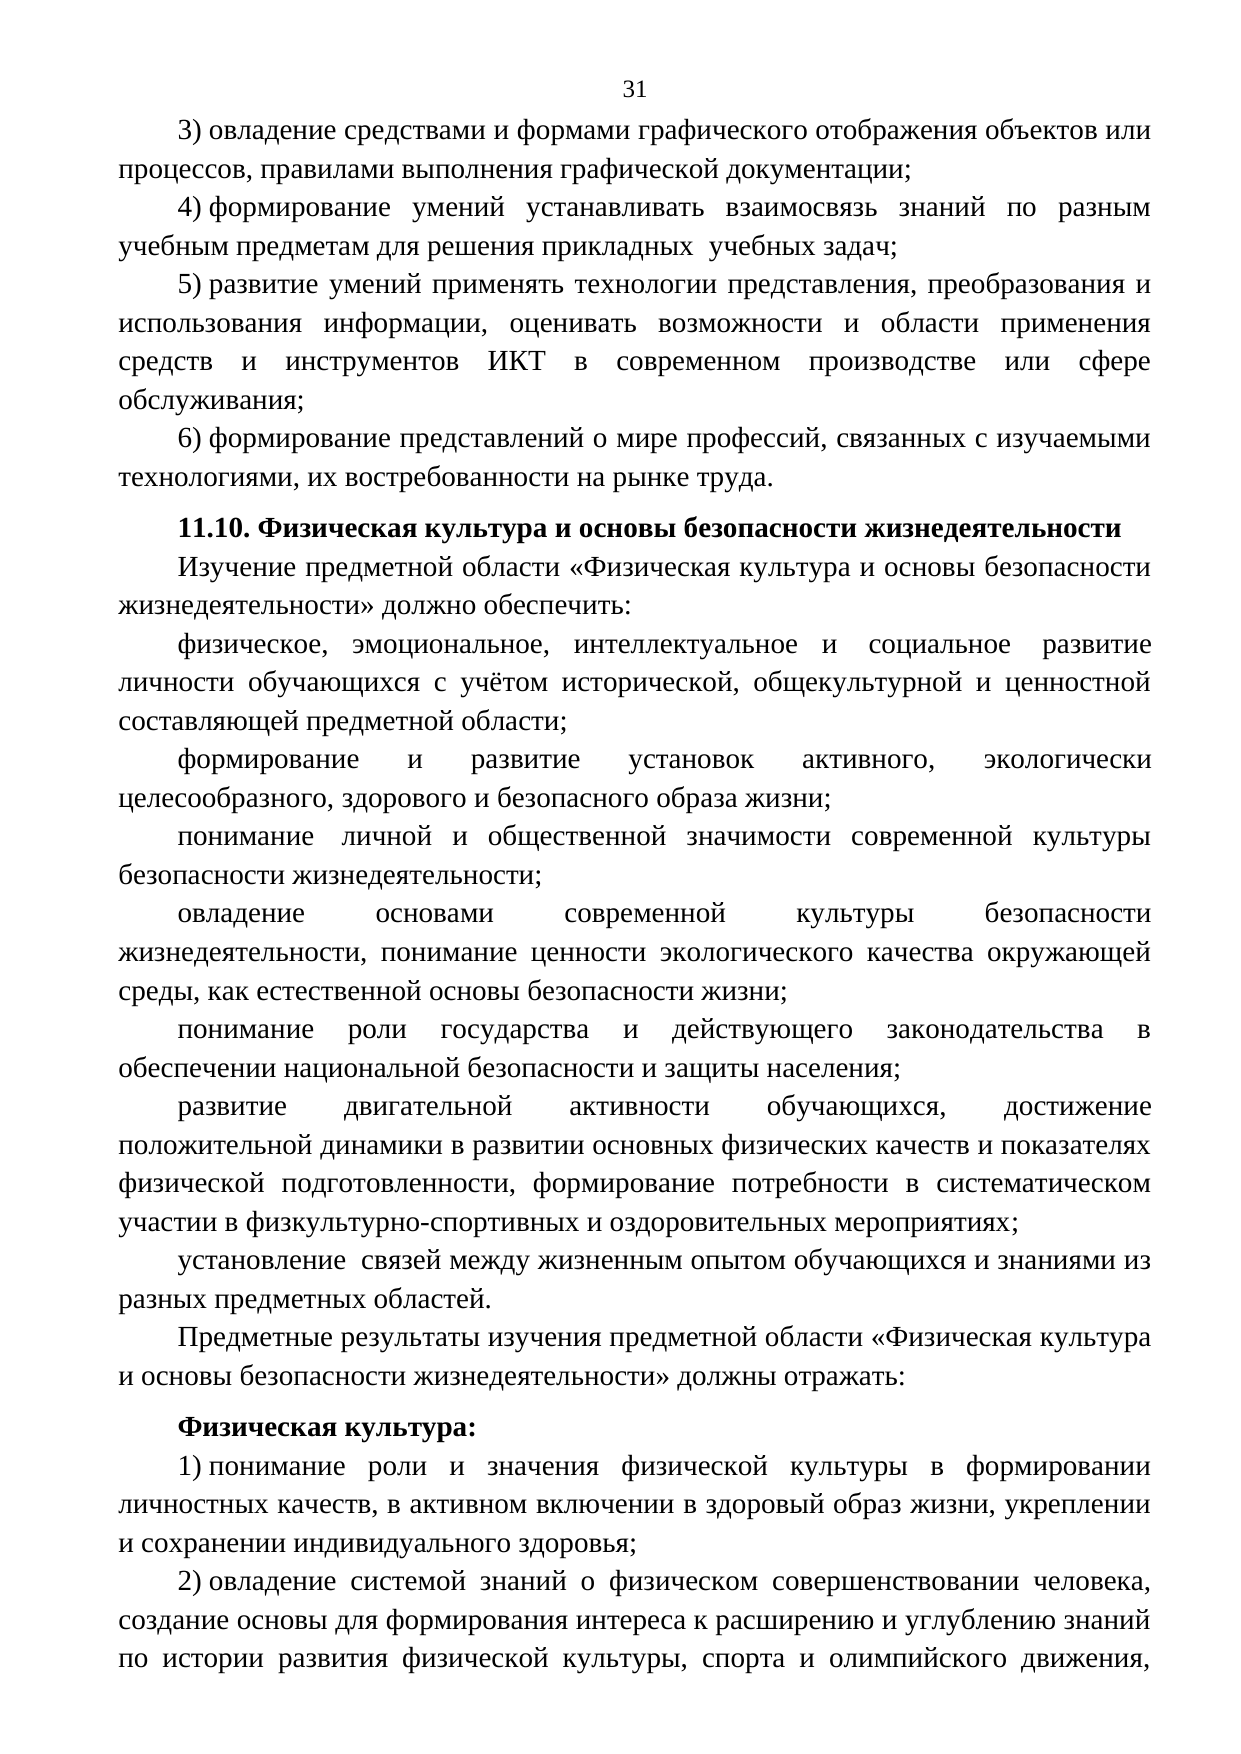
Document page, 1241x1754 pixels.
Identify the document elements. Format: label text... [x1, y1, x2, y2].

text установление связей между жизненным опытом обучающихся и знаниями из разных предметных областей. [118, 1242, 1152, 1314]
text Физическая культура: [118, 1409, 1152, 1443]
text 4) формирование умений устанавливать взаимосвязь знаний по разным учебным предметам для решения прикладных учебных задач; [118, 189, 1152, 261]
text 3) овладение средствами и формами графического отображения объектов или процессов, правилами выполнения графической документации; [118, 112, 1152, 184]
text овладение основами современной культуры безопасности жизнедеятельности, понимание ценности экологического качества окружающей среды, как естественной основы безопасности жизни; [118, 896, 1152, 1006]
text 6) формирование представлений о мире профессий, связанных с изучаемыми технологиями, их востребованности на рынке труда. [118, 421, 1152, 493]
text Предметные результаты изучения предметной области «Физическая культура и основы безопасности жизнедеятельности» должны отражать: [118, 1319, 1152, 1392]
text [118, 1563, 1152, 1674]
text формирование и развитие установок активного, экологически целесообразного, здорового и безопасного образа жизни; [118, 741, 1152, 813]
text Изучение предметной области «Физическая культура и основы безопасности жизнедеятельности» должно обеспечить: [118, 549, 1152, 621]
text понимание личной и общественной значимости современной культуры безопасности жизнедеятельности; [118, 818, 1152, 891]
text развитие двигательной активности обучающихся, достижение положительной динамики в развитии основных физических качеств и показателях физической подготовленности, формирование потребности в систематическом участии в физкультурно-спортивных и оздоровительных мероприятиях; [118, 1088, 1152, 1237]
text 1) понимание роли и значения физической культуры в формировании личностных качеств, в активном включении в здоровый образ жизни, укреплении и сохранении индивидуального здоровья; [118, 1448, 1152, 1558]
text физическое, эмоциональное, интеллектуальное и социальное развитие личности обучающихся с учётом исторической, общекультурной и ценностной составляющей предметной области; [118, 626, 1152, 736]
text 5) развитие умений применять технологии представления, преобразования и использования информации, оценивать возможности и области применения средств и инструментов ИКТ в современном производстве или сфере обслуживания; [118, 266, 1152, 416]
text понимание роли государства и действующего законодательства в обеспечении национальной безопасности и защиты населения; [118, 1011, 1152, 1083]
text 11.10. Физическая культура и основы безопасности жизнедеятельности [118, 510, 1152, 544]
